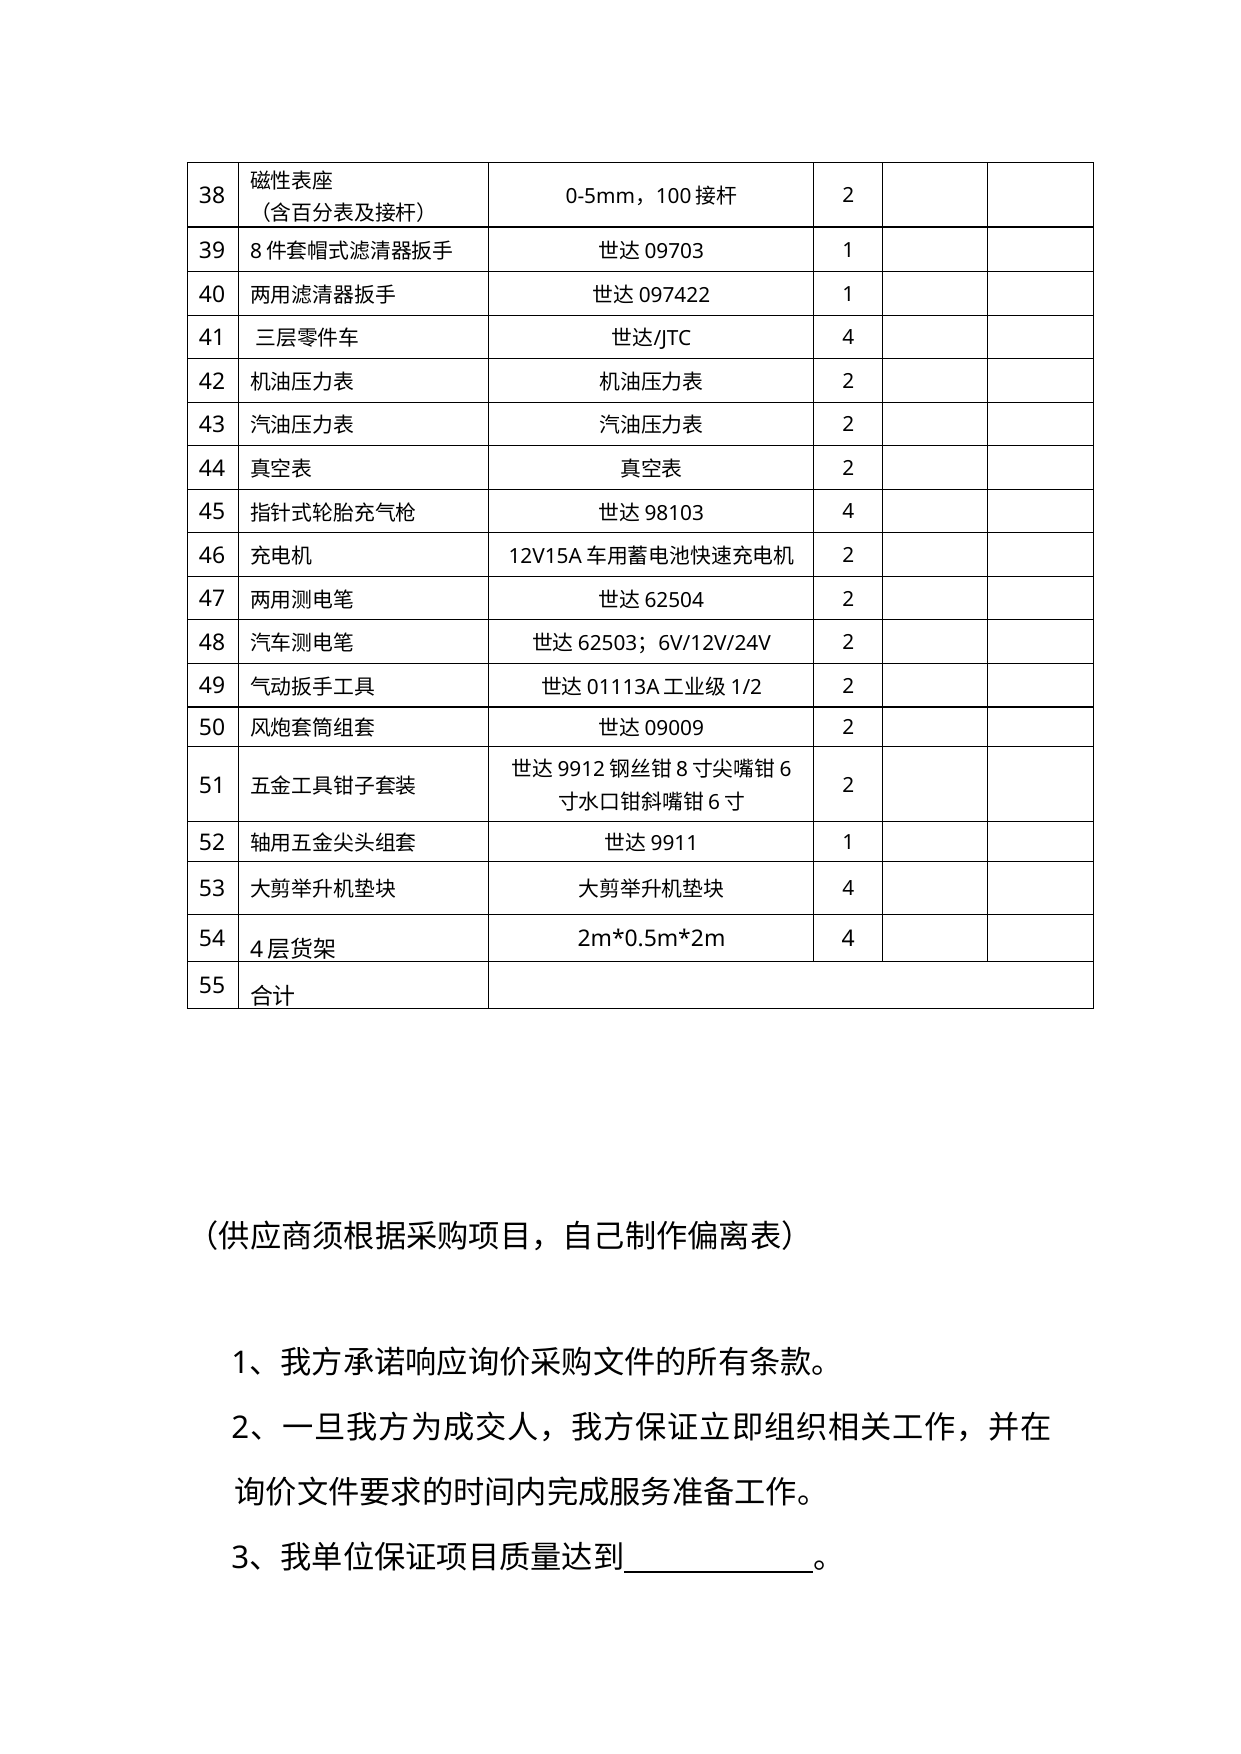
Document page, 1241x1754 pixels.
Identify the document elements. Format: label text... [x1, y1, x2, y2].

table_cell 世达097422 [489, 272, 813, 314]
table_cell 轴用五金尖头组套 [239, 822, 488, 861]
table_cell [988, 620, 1093, 663]
table_cell 44 [188, 446, 238, 489]
table_cell 2m*0.5m*2m [489, 915, 813, 961]
table_cell 51 [188, 747, 238, 821]
table_cell 2 [814, 708, 882, 746]
table_cell 世达/JTC [489, 316, 813, 358]
table_cell [988, 533, 1093, 576]
table_cell [883, 163, 987, 226]
text 1、我方承诺响应询价采购文件的所有条款。 [231, 1328, 1053, 1393]
table_cell 2 [814, 359, 882, 402]
table_cell 世达01113A工业级1/2 [489, 664, 813, 706]
table_cell 49 [188, 664, 238, 706]
table_cell 2 [814, 664, 882, 706]
table_cell 43 [188, 403, 238, 445]
table_cell 2 [814, 163, 882, 226]
table_cell 2 [814, 620, 882, 663]
table_cell 机油压力表 [239, 359, 488, 402]
table_cell [988, 577, 1093, 619]
table_cell 38 [188, 163, 238, 226]
table_cell 汽油压力表 [239, 403, 488, 445]
text 2、一旦我方为成交人，我方保证立即组织相关工作，并在询价文件要求的时间内完成服务准备工作。 [231, 1393, 1053, 1523]
table_cell 三层零件车 [239, 316, 488, 358]
table_cell [988, 272, 1093, 314]
table_cell 2 [814, 577, 882, 619]
table_cell [883, 316, 987, 358]
table_cell 指针式轮胎充气枪 [239, 490, 488, 532]
text 3、我单位保证项目质量达到 。 [231, 1523, 1053, 1588]
table_cell 合计 [239, 962, 488, 1008]
table_cell 气动扳手工具 [239, 664, 488, 706]
table_cell 世达09703 [489, 228, 813, 271]
table_cell [988, 163, 1093, 226]
table_cell 2 [814, 403, 882, 445]
table_cell 大剪举升机垫块 [489, 862, 813, 914]
table_cell [988, 708, 1093, 746]
table_cell [883, 620, 987, 663]
table_cell [883, 446, 987, 489]
table_cell [883, 664, 987, 706]
table_cell 45 [188, 490, 238, 532]
table_cell 2 [814, 747, 882, 821]
table_cell 12V15A车用蓄电池快速充电机 [489, 533, 813, 576]
table_cell [883, 747, 987, 821]
table_cell 52 [188, 822, 238, 861]
table_cell 风炮套筒组套 [239, 708, 488, 746]
table_cell 真空表 [239, 446, 488, 489]
table_cell [988, 490, 1093, 532]
table_cell 世达9911 [489, 822, 813, 861]
table_cell 充电机 [239, 533, 488, 576]
table_cell 世达9912钢丝钳8寸尖嘴钳6寸水口钳斜嘴钳6寸 [489, 747, 813, 821]
table_cell [988, 403, 1093, 445]
table_cell [988, 822, 1093, 861]
table_cell [988, 915, 1093, 961]
table_cell 2 [814, 533, 882, 576]
table_cell 大剪举升机垫块 [239, 862, 488, 914]
table_cell 55 [188, 962, 238, 1008]
table_cell 4 [814, 915, 882, 961]
table_cell 4 [814, 316, 882, 358]
table_cell 真空表 [489, 446, 813, 489]
table_cell [883, 272, 987, 314]
table_cell [988, 664, 1093, 706]
table_cell [988, 747, 1093, 821]
table_cell 54 [188, 915, 238, 961]
table_cell [883, 577, 987, 619]
table_cell [883, 822, 987, 861]
table_cell 磁性表座 （含百分表及接杆） [239, 163, 488, 226]
table_cell 两用测电笔 [239, 577, 488, 619]
table_cell 世达09009 [489, 708, 813, 746]
table_cell [883, 915, 987, 961]
table_cell [883, 403, 987, 445]
table_cell [988, 228, 1093, 271]
table_cell 41 [188, 316, 238, 358]
table_cell 50 [188, 708, 238, 746]
table_cell 0-5mm，100接杆 [489, 163, 813, 226]
table_cell 42 [188, 359, 238, 402]
table_cell 机油压力表 [489, 359, 813, 402]
table_cell 40 [188, 272, 238, 314]
table_cell 46 [188, 533, 238, 576]
table_cell 53 [188, 862, 238, 914]
table_cell [988, 316, 1093, 358]
table_cell [883, 862, 987, 914]
table_cell 4 [814, 490, 882, 532]
table_cell 世达98103 [489, 490, 813, 532]
table_cell 39 [188, 228, 238, 271]
text （供应商须根据采购项目，自己制作偏离表） [187, 1201, 1053, 1266]
table_cell [988, 862, 1093, 914]
table_cell 世达62504 [489, 577, 813, 619]
table_cell [988, 359, 1093, 402]
table_cell 47 [188, 577, 238, 619]
table_cell [489, 962, 1093, 1008]
table_cell [883, 533, 987, 576]
table_cell 4 [814, 862, 882, 914]
table_cell 1 [814, 228, 882, 271]
table_cell 汽油压力表 [489, 403, 813, 445]
table_cell 8件套帽式滤清器扳手 [239, 228, 488, 271]
table_cell 4层货架 [239, 915, 488, 961]
table_cell [988, 446, 1093, 489]
table_cell 汽车测电笔 [239, 620, 488, 663]
table_cell [883, 490, 987, 532]
table_cell [883, 359, 987, 402]
table_cell 48 [188, 620, 238, 663]
table_cell 五金工具钳子套装 [239, 747, 488, 821]
table_cell 世达62503；6V/12V/24V [489, 620, 813, 663]
table_cell 2 [814, 446, 882, 489]
table_cell 1 [814, 822, 882, 861]
table_cell 两用滤清器扳手 [239, 272, 488, 314]
table_cell [883, 228, 987, 271]
table_cell 1 [814, 272, 882, 314]
table_cell [883, 708, 987, 746]
